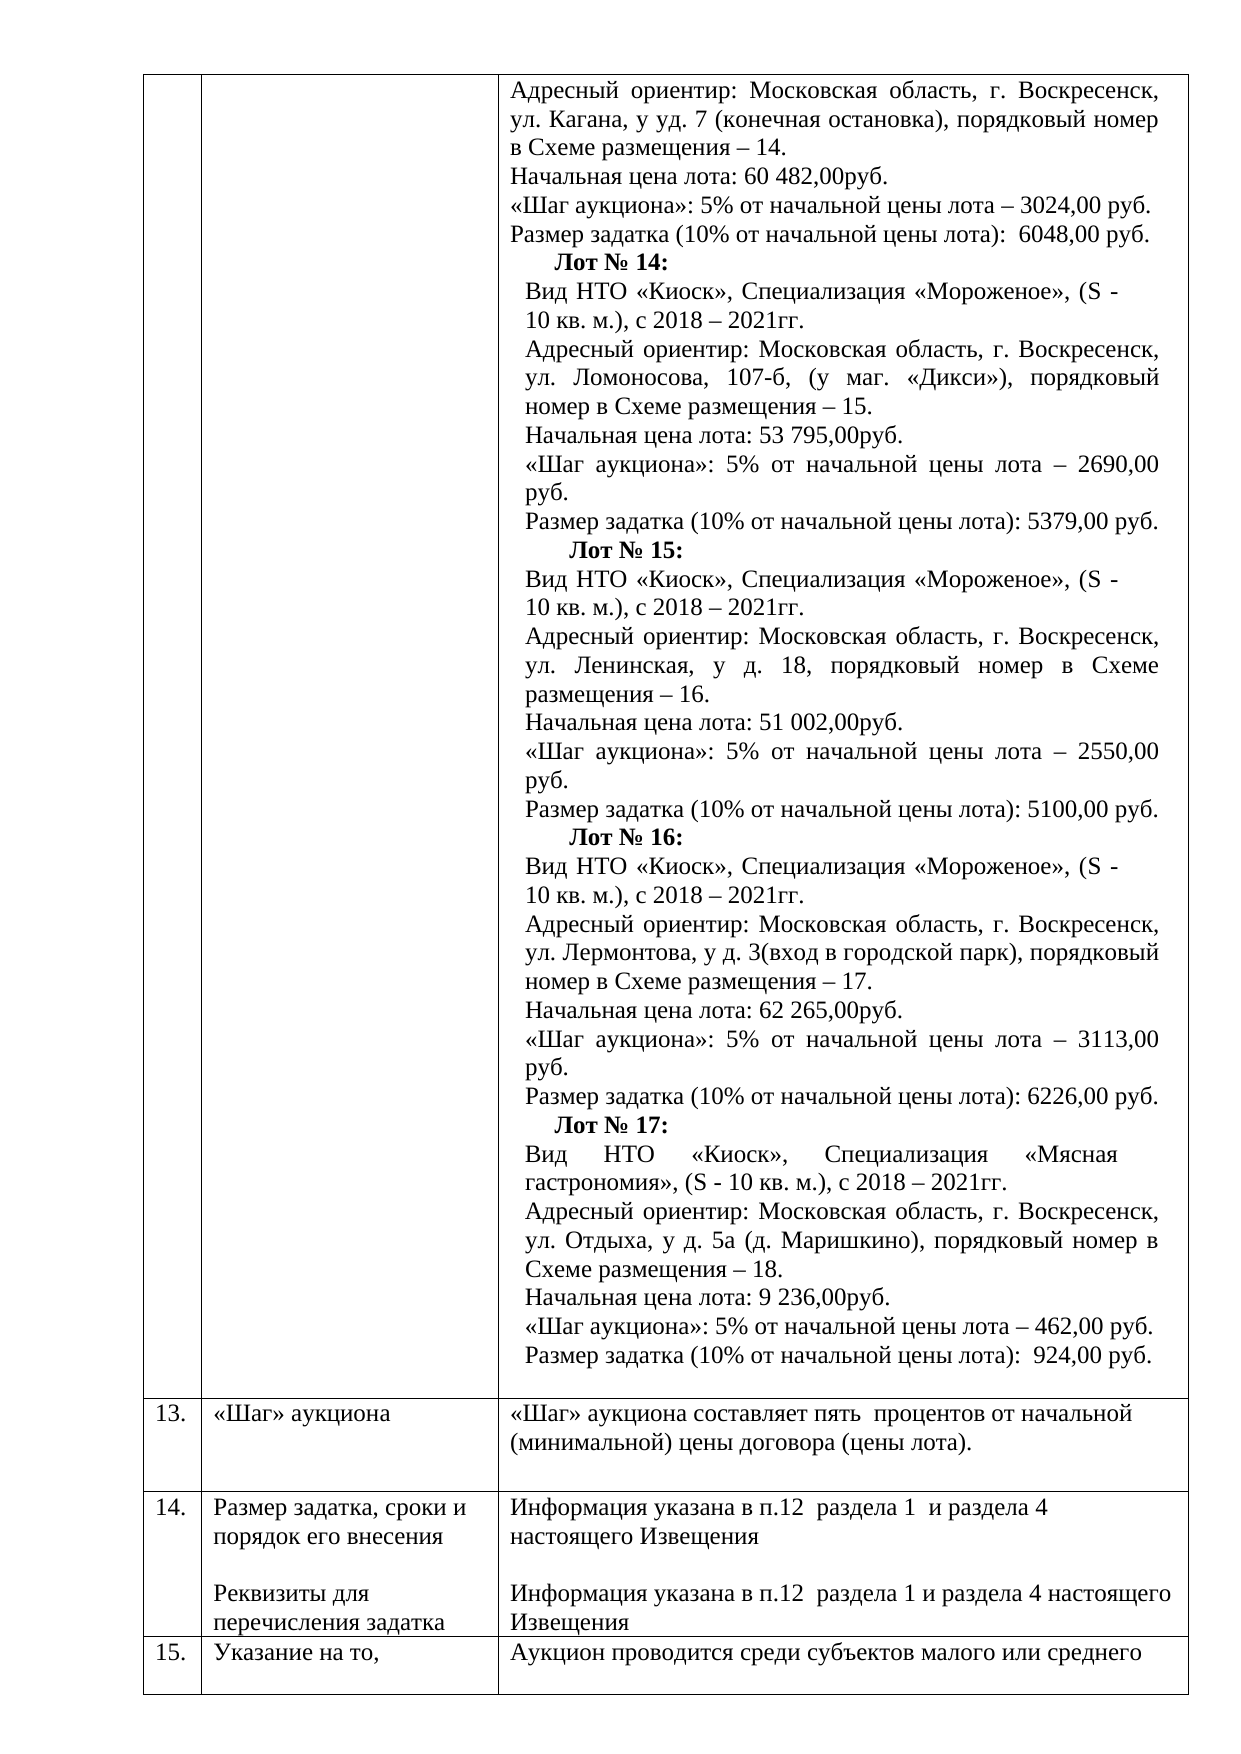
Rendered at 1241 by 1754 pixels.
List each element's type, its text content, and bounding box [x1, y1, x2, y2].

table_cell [202, 1637, 498, 1694]
table_cell «Шаг» аукциона [202, 1399, 498, 1491]
table_cell [144, 75, 201, 1397]
table_cell [144, 1492, 201, 1636]
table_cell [499, 75, 1188, 1397]
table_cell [202, 75, 498, 1397]
table_cell Размер задатка, сроки и порядок его внесения Реквизиты для перечисления задатка [202, 1492, 498, 1636]
table_cell Информация указана в п.12 раздела 1 и раздела 4 настоящего Извещения Информация указана в п.12 раздела 1 и раздела 4 настоящего Извещения [499, 1492, 1188, 1636]
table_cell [499, 1637, 1188, 1694]
table_cell «Шаг» аукциона составляет пять процентов от начальной (минимальной) цены договора (цены лота). [499, 1399, 1188, 1491]
table_cell [144, 1399, 201, 1491]
table_cell [144, 1637, 201, 1694]
